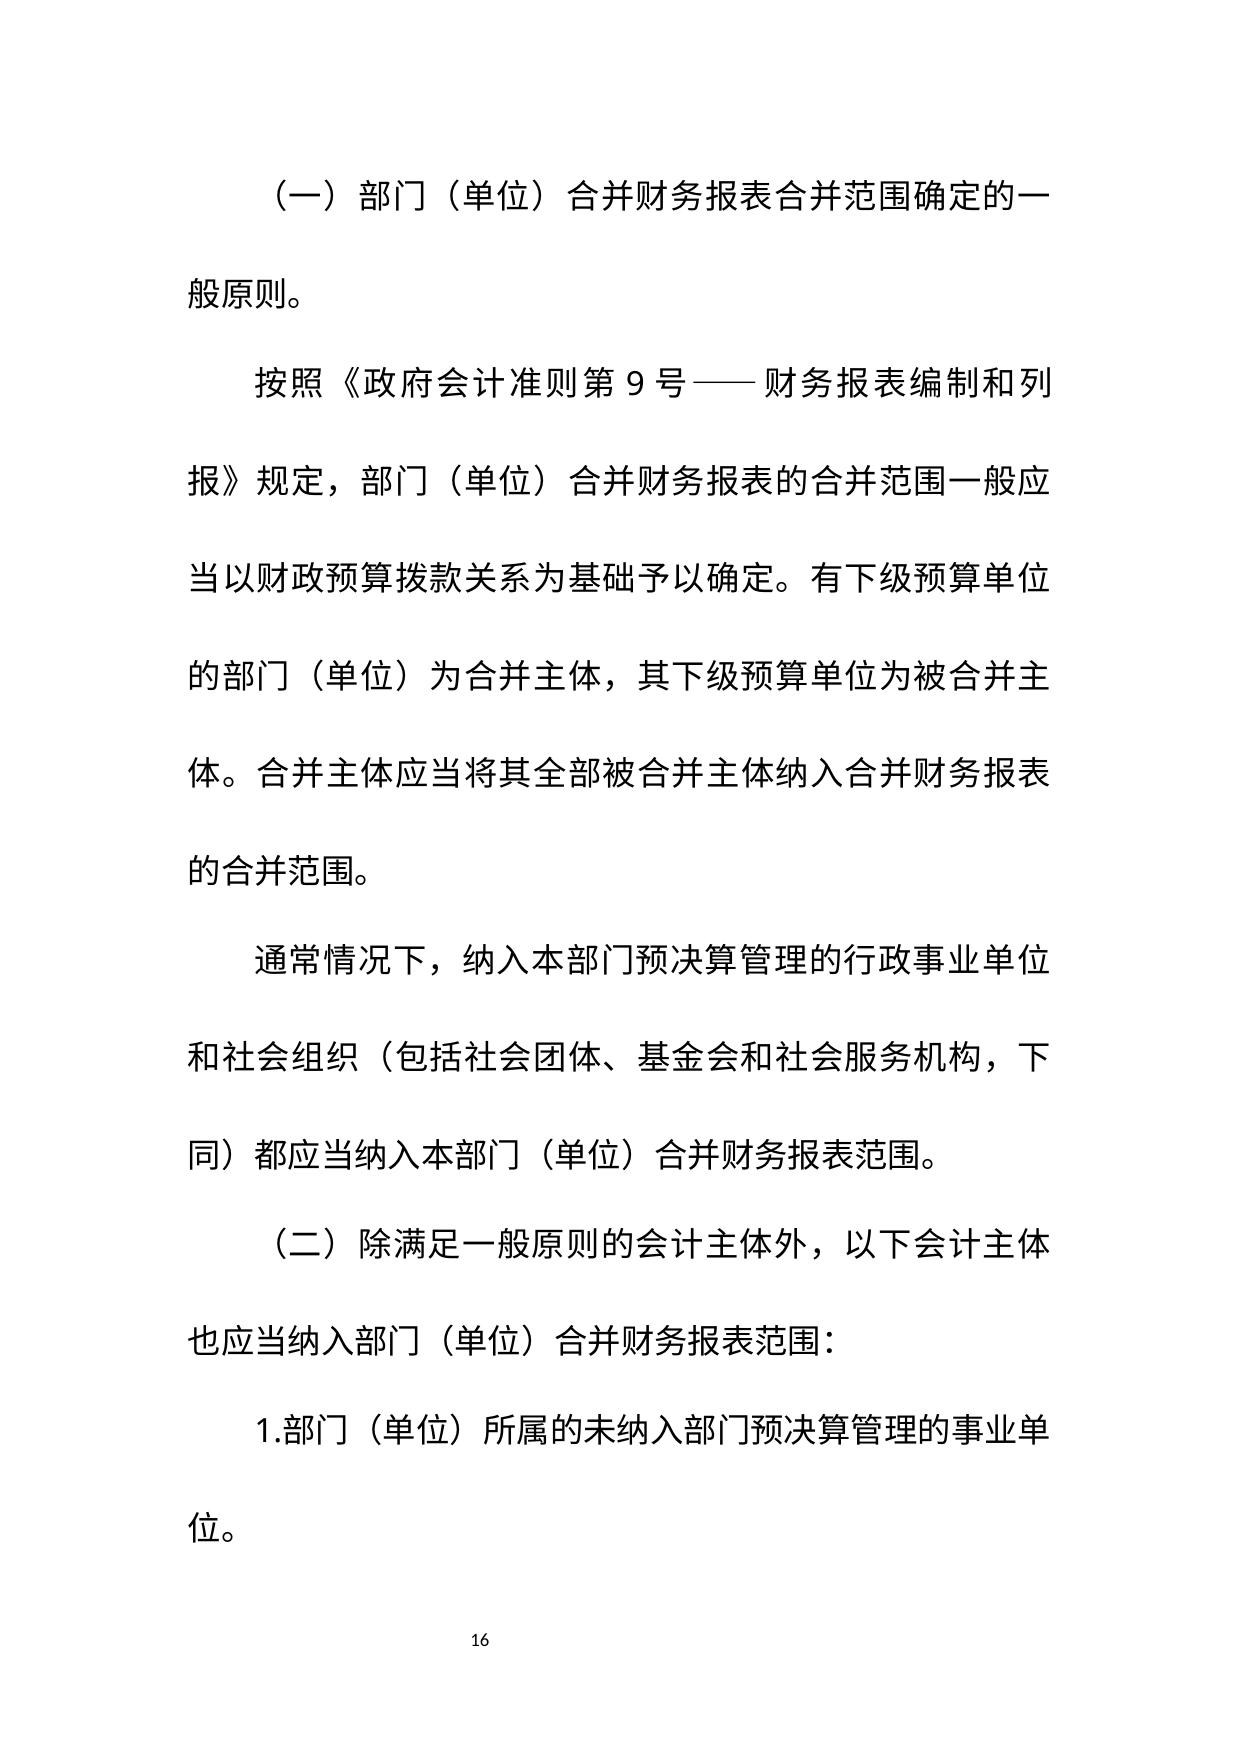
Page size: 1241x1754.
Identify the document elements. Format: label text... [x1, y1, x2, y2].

text （一）部门（单位）合并财务报表合并范围确定的一般原则。 [187, 162, 1053, 324]
text 按照《政府会计准则第9号——财务报表编制和列报》规定，部门（单位）合并财务报表的合并范围一般应当以财政预算拨款关系为基础予以确定。有下级预算单位的部门（单位）为合并主体，其下级预算单位为被合并主体。合并主体应当将其全部被合并主体纳入合并财务报表的合并范围。 [187, 348, 1053, 901]
text 1.部门（单位）所属的未纳入部门预决算管理的事业单位。 [187, 1396, 1053, 1558]
text 通常情况下，纳入本部门预决算管理的行政事业单位和社会组织（包括社会团体、基金会和社会服务机构，下同）都应当纳入本部门（单位）合并财务报表范围。 [187, 925, 1053, 1185]
text （二）除满足一般原则的会计主体外，以下会计主体也应当纳入部门（单位）合并财务报表范围： [187, 1209, 1053, 1372]
